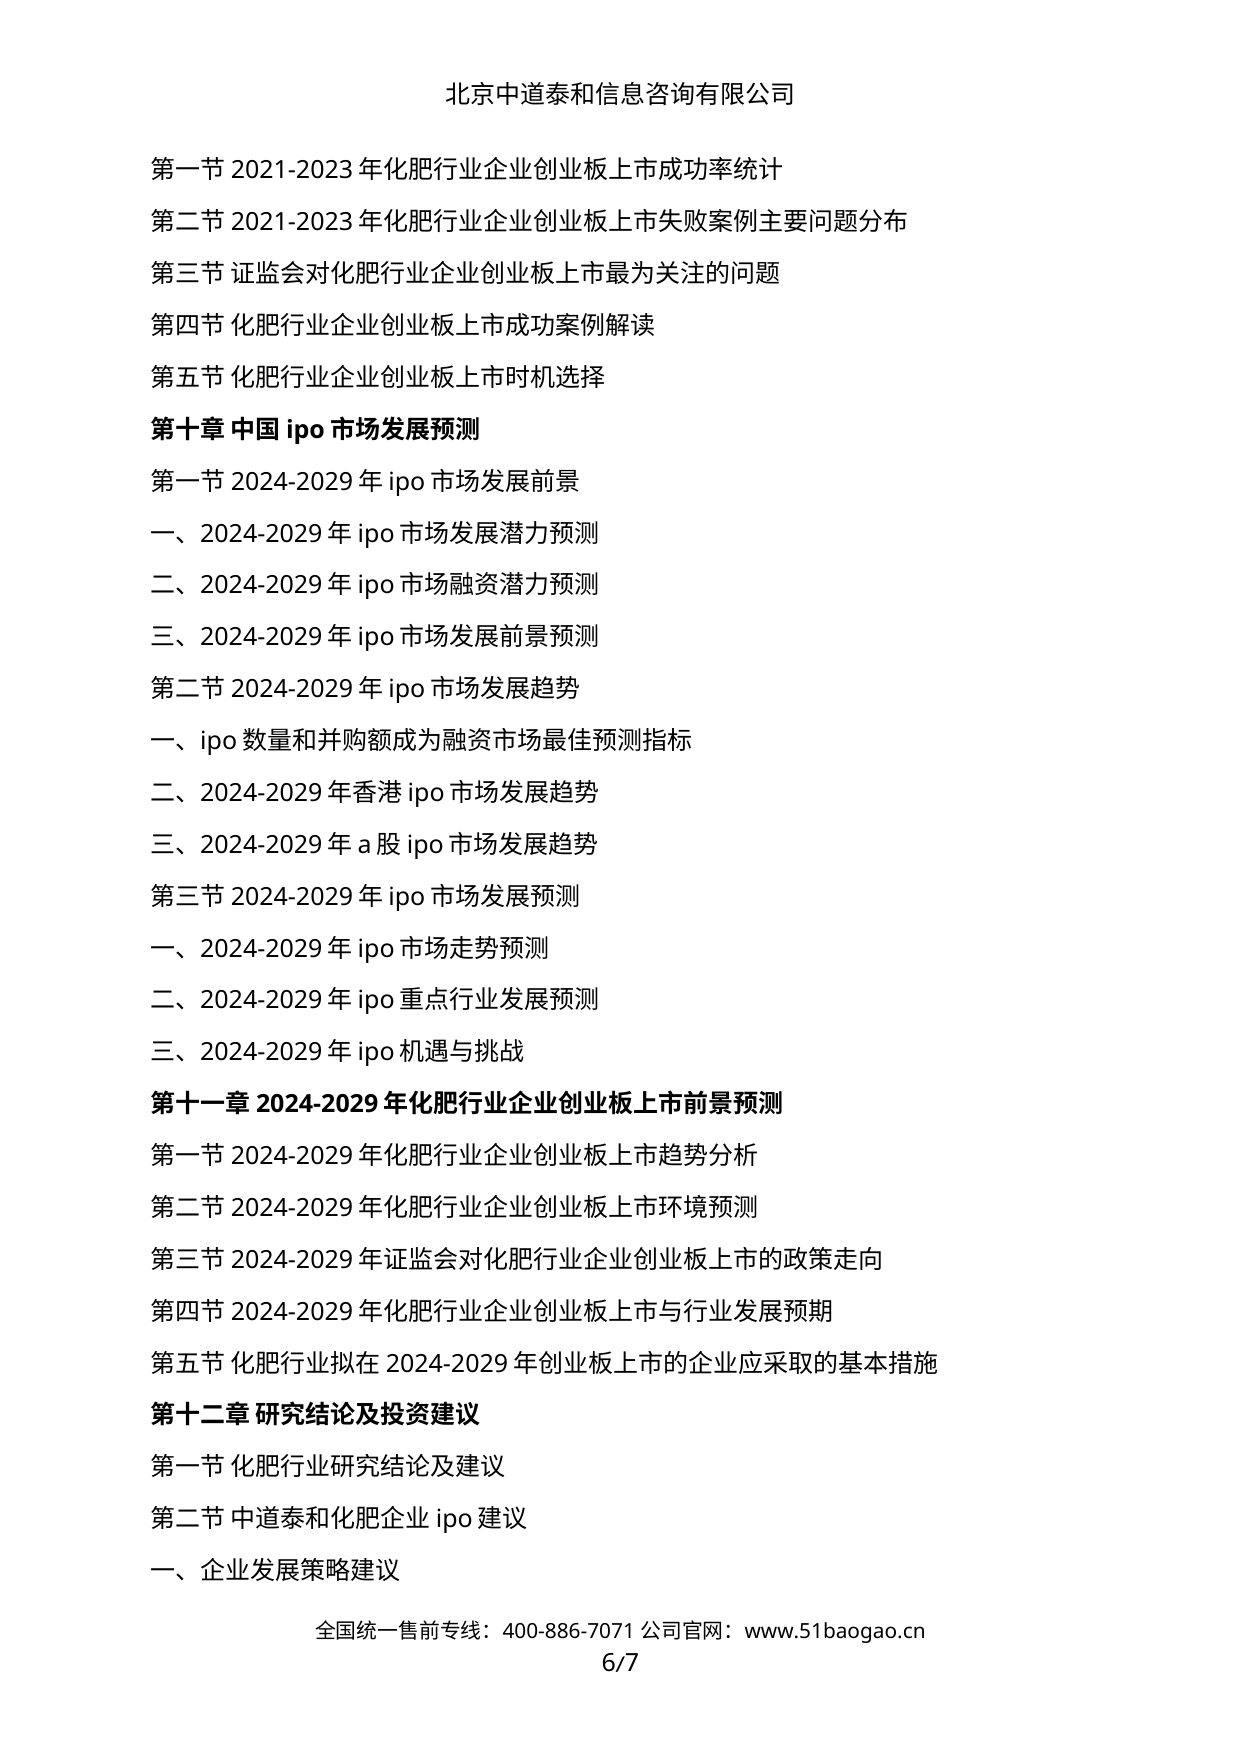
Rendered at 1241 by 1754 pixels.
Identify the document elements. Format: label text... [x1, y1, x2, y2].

text 二、2024-2029年ipo市场融资潜力预测 [150, 565, 1090, 601]
text 第二节 中道泰和化肥企业ipo建议 [150, 1499, 1090, 1535]
text 一、2024-2029年ipo市场走势预测 [150, 928, 1090, 964]
text 第二节 2024-2029年ipo市场发展趋势 [150, 669, 1090, 705]
text 三、2024-2029年ipo机遇与挑战 [150, 1032, 1090, 1068]
text 一、2024-2029年ipo市场发展潜力预测 [150, 513, 1090, 549]
text 第五节 化肥行业拟在2024-2029年创业板上市的企业应采取的基本措施 [150, 1343, 1090, 1379]
text 三、2024-2029年ipo市场发展前景预测 [150, 617, 1090, 653]
text 第二节 2024-2029年化肥行业企业创业板上市环境预测 [150, 1187, 1090, 1224]
text 二、2024-2029年ipo重点行业发展预测 [150, 980, 1090, 1016]
text 第二节 2021-2023年化肥行业企业创业板上市失败案例主要问题分布 [150, 202, 1090, 238]
text 第一节 2024-2029年ipo市场发展前景 [150, 461, 1090, 497]
text 第一节 2021-2023年化肥行业企业创业板上市成功率统计 [150, 150, 1090, 186]
text 第五节 化肥行业企业创业板上市时机选择 [150, 357, 1090, 394]
text 一、企业发展策略建议 [150, 1551, 1090, 1587]
text 第四节 2024-2029年化肥行业企业创业板上市与行业发展预期 [150, 1291, 1090, 1327]
text 第四节 化肥行业企业创业板上市成功案例解读 [150, 306, 1090, 342]
text 二、2024-2029年香港ipo市场发展趋势 [150, 772, 1090, 809]
text 一、ipo数量和并购额成为融资市场最佳预测指标 [150, 721, 1090, 757]
text 第三节 2024-2029年ipo市场发展预测 [150, 876, 1090, 912]
text 三、2024-2029年a股ipo市场发展趋势 [150, 824, 1090, 861]
text 第十章 中国ipo市场发展预测 [150, 409, 1090, 446]
text 第一节 2024-2029年化肥行业企业创业板上市趋势分析 [150, 1136, 1090, 1172]
text 第十一章 2024-2029年化肥行业企业创业板上市前景预测 [150, 1084, 1090, 1120]
text 第三节 证监会对化肥行业企业创业板上市最为关注的问题 [150, 254, 1090, 290]
text 第三节 2024-2029年证监会对化肥行业企业创业板上市的政策走向 [150, 1239, 1090, 1276]
text 第十二章 研究结论及投资建议 [150, 1395, 1090, 1431]
text 第一节 化肥行业研究结论及建议 [150, 1447, 1090, 1483]
